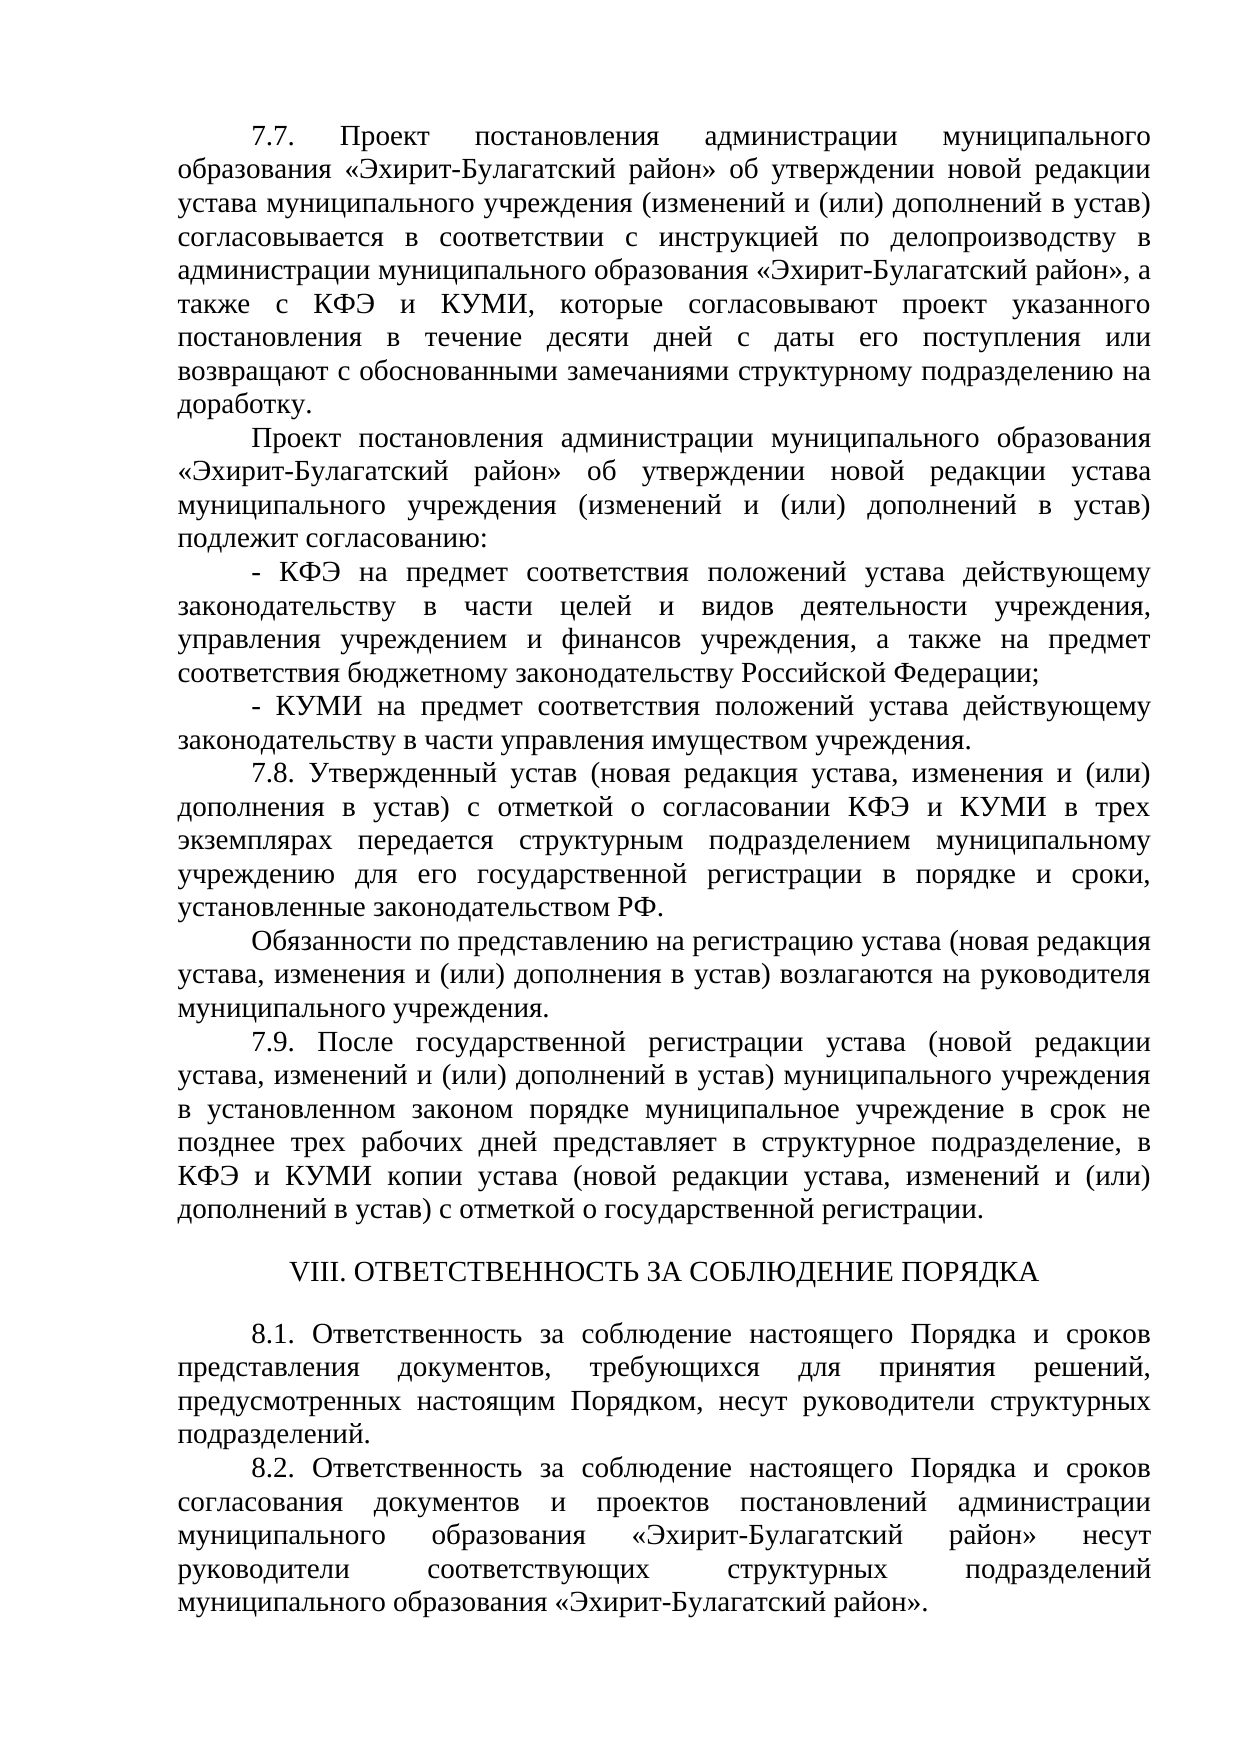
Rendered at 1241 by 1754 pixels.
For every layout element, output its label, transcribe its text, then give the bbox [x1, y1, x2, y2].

text 8.2. Ответственность за соблюдение настоящего Порядка и сроков согласования документов и проектов постановлений администрации муниципального образования «Эхирит-Булагатский район» несут руководители соответствующих структурных подразделений муниципального образования «Эхирит-Булагатский район». [177, 1450, 1152, 1618]
text - КУМИ на предмет соответствия положений устава действующему законодательству в части управления имуществом учреждения. [177, 688, 1152, 755]
text 8.1. Ответственность за соблюдение настоящего Порядка и сроков представления документов, требующихся для принятия решений, предусмотренных настоящим Порядком, несут руководители структурных подразделений. [177, 1316, 1152, 1450]
text 7.8. Утвержденный устав (новая редакция устава, изменения и (или) дополнения в устав) с отметкой о согласовании КФЭ и КУМИ в трех экземплярах передается структурным подразделением муниципальному учреждению для его государственной регистрации в порядке и сроки, установленные законодательством РФ. [177, 755, 1152, 923]
text 7.7. Проект постановления администрации муниципального образования «Эхирит-Булагатский район» об утверждении новой редакции устава муниципального учреждения (изменений и (или) дополнений в устав) согласовывается в соответствии с инструкцией по делопроизводству в администрации муниципального образования «Эхирит-Булагатский район», а также с КФЭ и КУМИ, которые согласовывают проект указанного постановления в течение десяти дней с даты его поступления или возвращают с обоснованными замечаниями структурному подразделению на доработку. [177, 118, 1152, 420]
text - КФЭ на предмет соответствия положений устава действующему законодательству в части целей и видов деятельности учреждения, управления учреждением и финансов учреждения, а также на предмет соответствия бюджетному законодательству Российской Федерации; [177, 554, 1152, 688]
text 7.9. После государственной регистрации устава (новой редакции устава, изменений и (или) дополнений в устав) муниципального учреждения в установленном законом порядке муниципальное учреждение в срок не позднее трех рабочих дней представляет в структурное подразделение, в КФЭ и КУМИ копии устава (новой редакции устава, изменений и (или) дополнений в устав) с отметкой о государственной регистрации. [177, 1024, 1152, 1225]
text Проект постановления администрации муниципального образования «Эхирит-Булагатский район» об утверждении новой редакции устава муниципального учреждения (изменений и (или) дополнений в устав) подлежит согласованию: [177, 420, 1152, 554]
text VIII. ОТВЕТСТВЕННОСТЬ ЗА СОБЛЮДЕНИЕ ПОРЯДКА [177, 1254, 1152, 1287]
text Обязанности по представлению на регистрацию устава (новая редакция устава, изменения и (или) дополнения в устав) возлагаются на руководителя муниципального учреждения. [177, 923, 1152, 1024]
